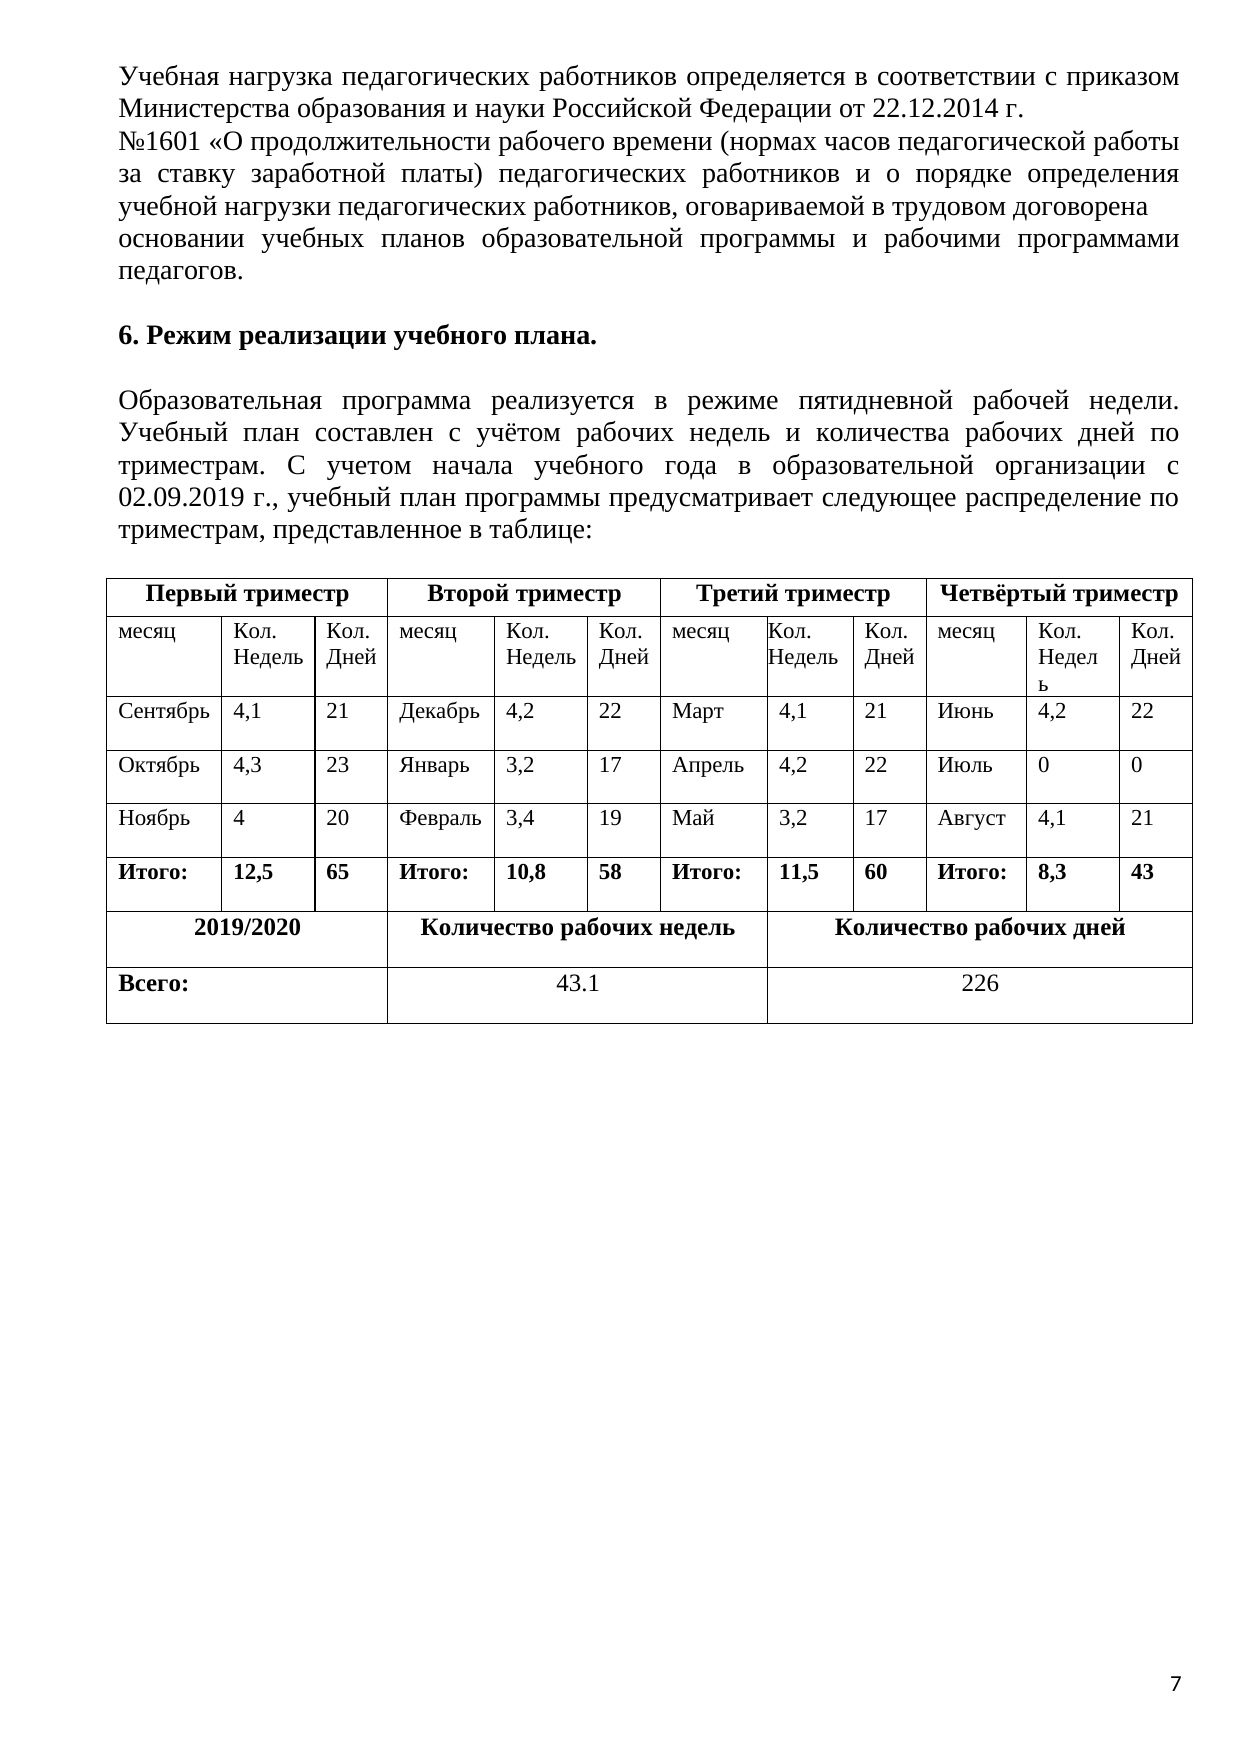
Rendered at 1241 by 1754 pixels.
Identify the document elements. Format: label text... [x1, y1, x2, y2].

table_cell 22 [854, 751, 926, 803]
table_cell 2019/2020 [107, 912, 387, 967]
table_cell 11,5 [768, 858, 853, 911]
table_cell 22 [1120, 697, 1192, 749]
table_cell 17 [854, 804, 926, 857]
table_cell Сентябрь [107, 697, 221, 749]
table_cell 4,3 [222, 751, 314, 803]
text Образовательная программа реализуется в режиме пятидневной рабочей недели. Учебный план составлен с учётом рабочих недель и количества рабочих дней по триместрам. С учетом начала учебного года в образовательной организации с 02.09.2019 г., учебный план программы предусматривает следующее распределение по триместрам, представленное в таблице: [118, 383, 1181, 545]
table_cell 10,8 [495, 858, 587, 911]
table_cell Кол. Недель [222, 617, 314, 696]
table_cell 19 [588, 804, 660, 857]
table_header Второй триместр [388, 579, 660, 616]
table_cell месяц [927, 617, 1026, 696]
table_cell Июнь [927, 697, 1026, 749]
table_cell Июль [927, 751, 1026, 803]
table_cell Кол. Дней [854, 617, 926, 696]
text Учебная нагрузка педагогических работников определяется в соответствии с приказом Министерства образования и науки Российской Федерации от 22.12.2014 г. [118, 59, 1181, 124]
table_cell 4,2 [768, 751, 853, 803]
table_cell 4,2 [495, 697, 587, 749]
table_cell Апрель [661, 751, 767, 803]
table_cell 4,2 [1027, 697, 1119, 749]
table_cell Ноябрь [107, 804, 221, 857]
table_cell 4,1 [768, 697, 853, 749]
table_cell Кол. Недель [768, 617, 853, 696]
table_cell Кол. Дней [588, 617, 660, 696]
table_cell Итого: [927, 858, 1026, 911]
table_cell Февраль [388, 804, 494, 857]
table_header Четвёртый триместр [927, 579, 1192, 616]
table_cell 60 [854, 858, 926, 911]
table_header Первый триместр [107, 579, 387, 616]
table_cell Кол. Недель [495, 617, 587, 696]
table_cell 20 [316, 804, 387, 857]
table_cell 23 [316, 751, 387, 803]
table_cell 4,1 [222, 697, 314, 749]
table_cell 21 [854, 697, 926, 749]
table_cell Март [661, 697, 767, 749]
table_cell 4 [222, 804, 314, 857]
table_cell 17 [588, 751, 660, 803]
table_cell 8,3 [1027, 858, 1119, 911]
table_cell 3,4 [495, 804, 587, 857]
table_cell 3,2 [768, 804, 853, 857]
table_cell 226 [768, 968, 1192, 1023]
table_cell Кол. Дней [316, 617, 387, 696]
table_cell 65 [316, 858, 387, 911]
table_cell 3,2 [495, 751, 587, 803]
table_cell Всего: [107, 968, 387, 1023]
table_cell 4,1 [1027, 804, 1119, 857]
table_cell Май [661, 804, 767, 857]
table_cell месяц [661, 617, 767, 696]
table_cell 12,5 [222, 858, 314, 911]
table_cell Количество рабочих дней [768, 912, 1192, 967]
table_cell месяц [388, 617, 494, 696]
table_cell Декабрь [388, 697, 494, 749]
table_cell 43.1 [388, 968, 767, 1023]
table_cell месяц [107, 617, 221, 696]
table_cell Итого: [107, 858, 221, 911]
table_cell 21 [316, 697, 387, 749]
table_cell 58 [588, 858, 660, 911]
table_cell Август [927, 804, 1026, 857]
table_cell 0 [1027, 751, 1119, 803]
table_cell Октябрь [107, 751, 221, 803]
table_cell Кол. Дней [1120, 617, 1192, 696]
table_cell 22 [588, 697, 660, 749]
text №1601 «О продолжительности рабочего времени (нормах часов педагогической работы за ставку заработной платы) педагогических работников и о порядке определения учебной нагрузки педагогических работников, оговариваемой в трудовом договорена [118, 124, 1181, 221]
table_header Третий триместр [661, 579, 926, 616]
table_cell 21 [1120, 804, 1192, 857]
table_cell 0 [1120, 751, 1192, 803]
text основании учебных планов образовательной программы и рабочими программами педагогов. [118, 221, 1181, 286]
text 6. Режим реализации учебного плана. [118, 318, 1181, 351]
table_cell Кол. Недель [1027, 617, 1119, 696]
table_cell 43 [1120, 858, 1192, 911]
table_cell Итого: [388, 858, 494, 911]
table_cell Количество рабочих недель [388, 912, 767, 967]
table_cell Январь [388, 751, 494, 803]
table_cell Итого: [661, 858, 767, 911]
